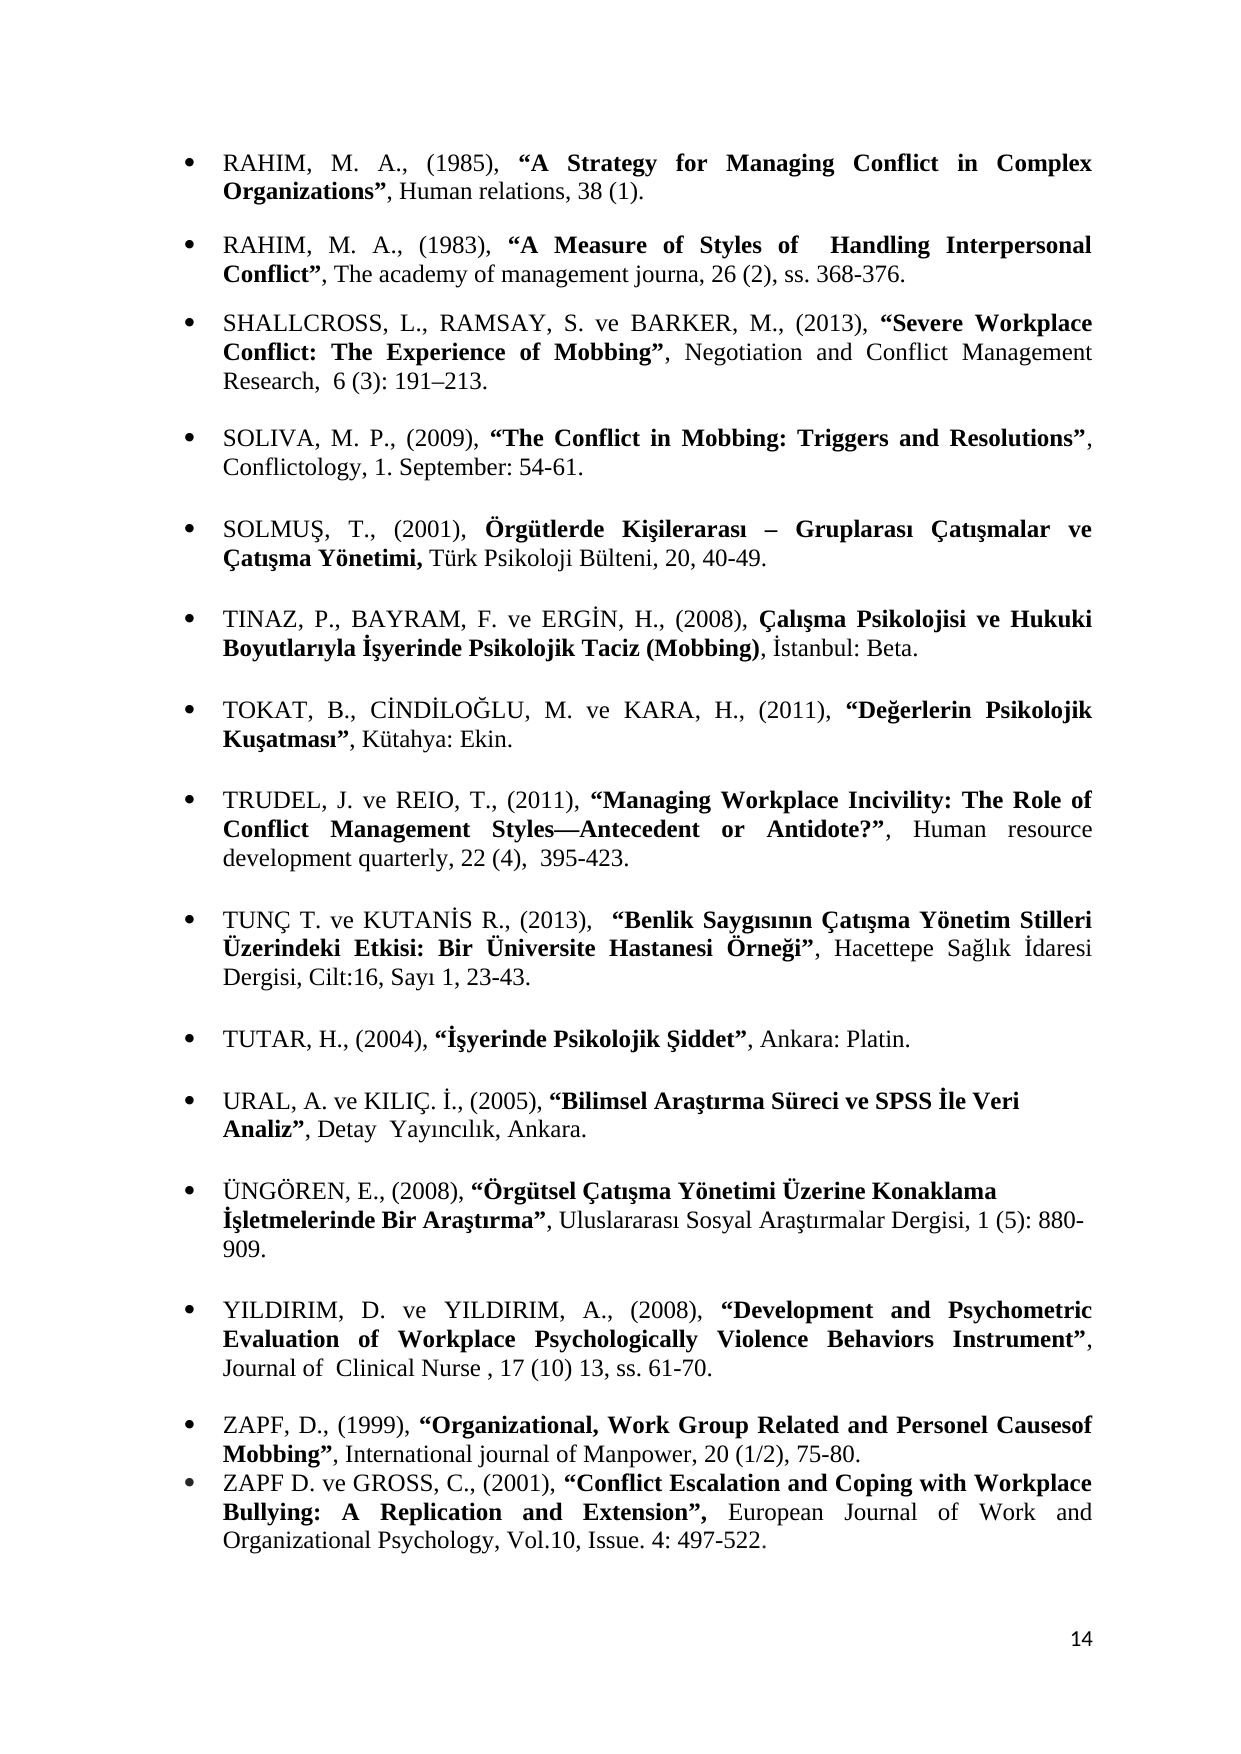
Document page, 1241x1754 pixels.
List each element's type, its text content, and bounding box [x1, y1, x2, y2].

list Yıldırım, D. ve Yıldırım, A., (2008), “Development and Psychometric Evaluation of Workplace Psychologically Violence Behaviors Instrument”, Journal of Clinical Nurse , 17 (10) 13, ss. 61-70. [185, 1296, 1093, 1382]
list TRUDEL, J. ve REIO, T., (2011), “Managing Workplace Incivility: The Role of Conflict Management Styles—Antecedent or Antidote?”, Human resource development quarterly, 22 (4), 395-423. [185, 786, 1093, 872]
list Shallcross, L., Ramsay, S. ve Barker, M., (2013), “Severe Workplace Conflict: The Experience of Mobbing”, Negotiation and Conflict Management Research, 6 (3): 191–213. [185, 308, 1093, 395]
list ZAPF, D., (1999), “Organizational, Work Group Related and Personel Causesof Mobbing”, International journal of Manpower, 20 (1/2), 75-80. [185, 1411, 1093, 1468]
list SolIva, M. P., (2009), “The Conflict in Mobbing: Triggers and Resolutions”, Conflictology, 1. September: 54-61. [185, 423, 1093, 481]
list RahIm, M. A., (1985), “A Strategy for Managing Conflict in Complex Organizations”, Human relations, 38 (1). [185, 148, 1093, 205]
list SOLMUŞ, T., (2001), Örgütlerde Kişilerarası – Gruplarası Çatışmalar ve Çatışma Yönetimi, Türk Psikoloji Bülteni, 20, 40-49. [185, 514, 1093, 571]
list Tokat, B., Cindiloğlu, M. ve Kara, H., (2011), “Değerlerin Psikolojik Kuşatması”, Kütahya: Ekin. [185, 695, 1093, 752]
list RahIm, M. A., (1983), “A Measure of Styles of Handling Interpersonal Conflict”, The academy of management journa, 26 (2), ss. 368-376. [185, 230, 1093, 288]
list ZAPF D. ve GROSS, C., (2001), “Conflict Escalation and Coping with Workplace Bullying: A Replication and Extension”, European Journal of Work and Organizational Psychology, Vol.10, Issue. 4: 497-522. [185, 1468, 1093, 1554]
list Ural, A. ve KılıÇ. İ., (2005), “Bilimsel Araştırma Süreci ve SPSS İle Veri Analiz”, Detay Yayıncılık, Ankara. [185, 1086, 1093, 1143]
list TUNÇ T. ve KUTANİS R., (2013), “Benlik Saygısının Çatışma Yönetim Stilleri Üzerindeki Etkisi: Bir Üniversite Hastanesi Örneği”, Hacettepe Sağlık İdaresi Dergisi, Cilt:16, Sayı 1, 23-43. [185, 905, 1093, 991]
list ÜNGÖREN, E., (2008), “Örgütsel Çatışma Yönetimi Üzerine Konaklama İşletmelerinde Bir Araştırma”, Uluslararası Sosyal Araştırmalar Dergisi, 1 (5): 880-909. [185, 1176, 1093, 1263]
list Tutar, H., (2004), “İşyerinde Psikolojik Şiddet”, Ankara: Platin. [185, 1024, 1093, 1053]
list Tınaz, P., Bayram, F. ve Ergin, H., (2008), Çalışma Psikolojisi ve Hukuki Boyutlarıyla İşyerinde Psikolojik Taciz (Mobbing), İstanbul: Beta. [185, 604, 1093, 662]
